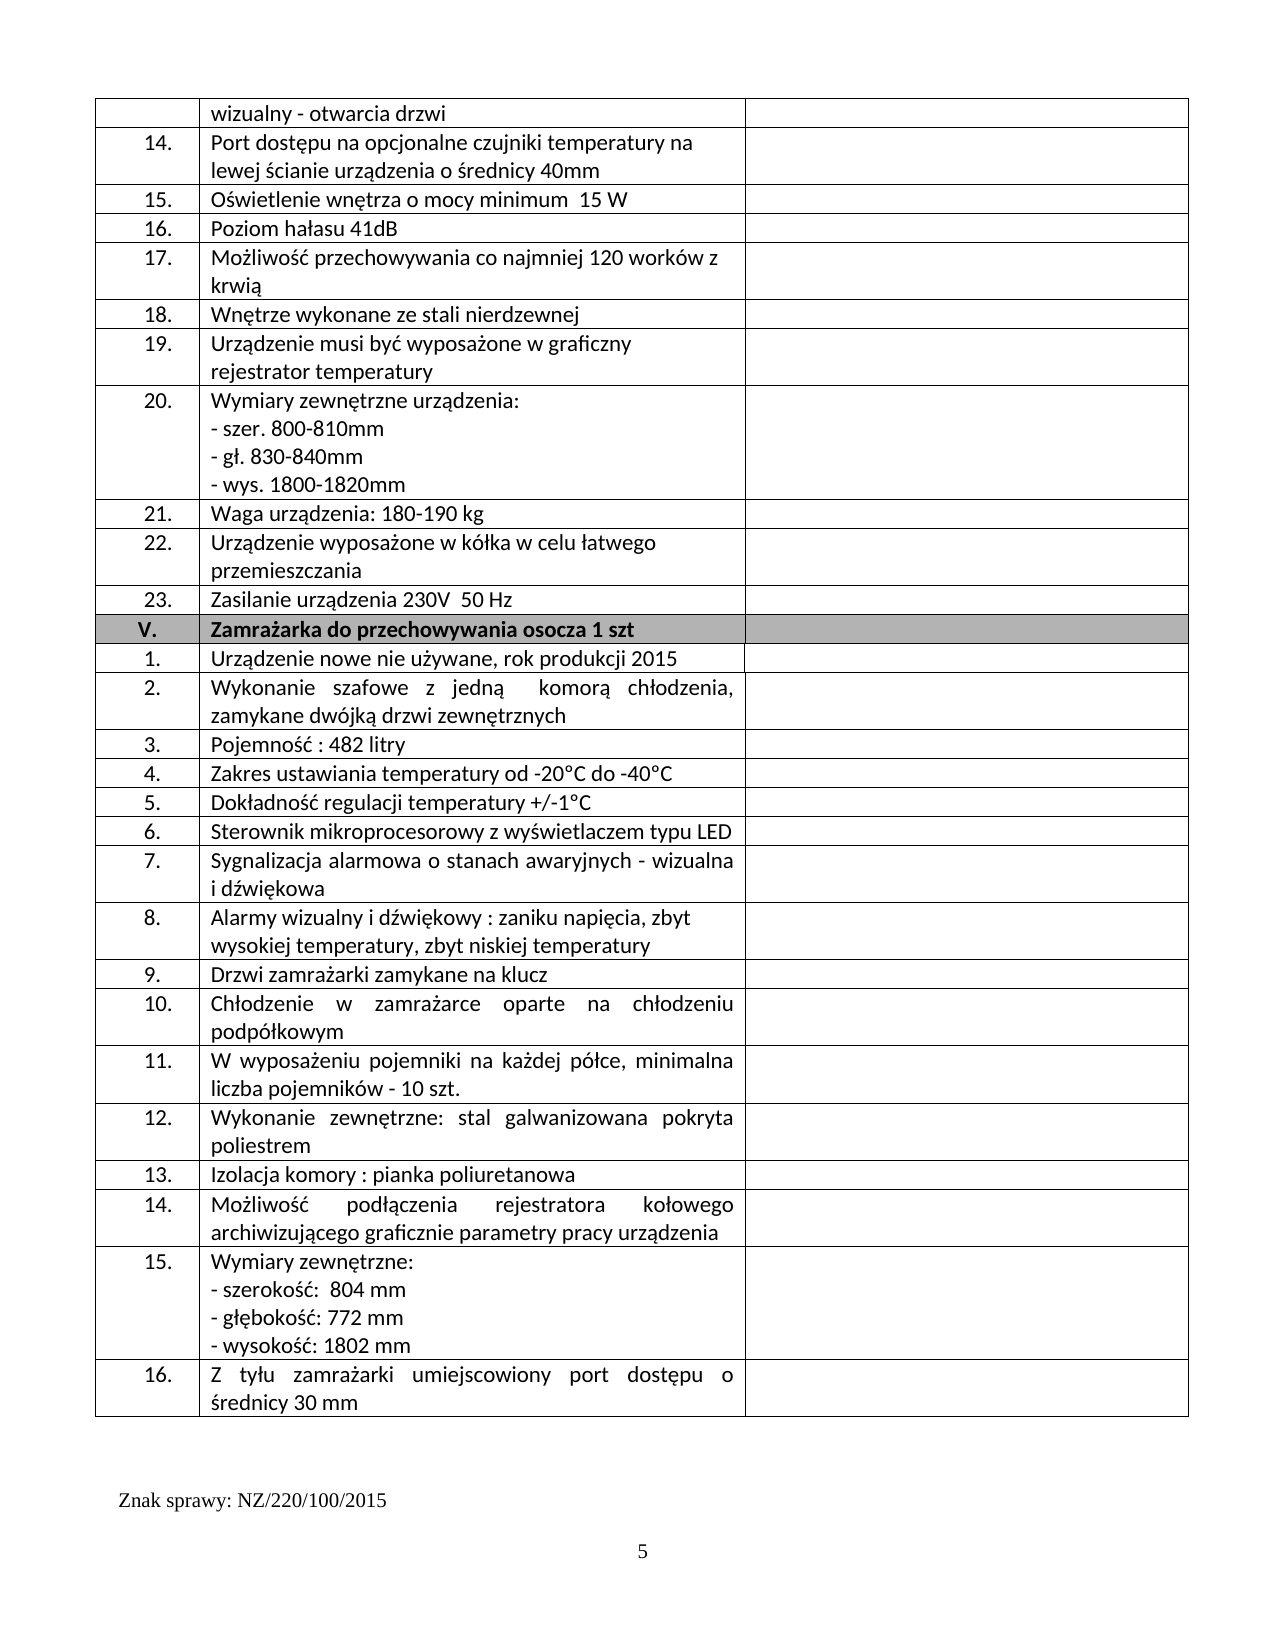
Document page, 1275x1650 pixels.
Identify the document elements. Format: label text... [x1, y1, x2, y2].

table_cell Wnętrze wykonane ze stali nierdzewnej [200, 300, 745, 328]
table_cell [746, 214, 1188, 242]
table_cell [96, 1104, 199, 1159]
table_cell Możliwość podłączenia rejestratora kołowego archiwizującego graficznie parametry pracy urządzenia [200, 1190, 745, 1246]
table_cell [96, 329, 199, 385]
table_cell [746, 673, 1188, 729]
table_cell [96, 960, 199, 988]
table_cell Wymiary zewnętrzne urządzenia: - szer. 800-810mm - gł. 830-840mm - wys. 1800-1820mm [200, 386, 745, 498]
table_cell Pojemność : 482 litry [200, 730, 745, 758]
table_cell Chłodzenie w zamrażarce oparte na chłodzeniu podpółkowym [200, 989, 745, 1045]
table_cell Dokładność regulacji temperatury +/-1ºC [200, 788, 745, 816]
table_cell [96, 1360, 199, 1416]
table_cell [96, 1161, 199, 1189]
table_cell [96, 386, 199, 498]
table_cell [200, 99, 745, 127]
table_cell Wymiary zewnętrzne: - szerokość: 804 mm - głębokość: 772 mm - wysokość: 1802 mm [200, 1247, 745, 1359]
table_cell Zakres ustawiania temperatury od -20ºC do -40ºC [200, 759, 745, 787]
table_cell Możliwość przechowywania co najmniej 120 worków z krwią [200, 243, 745, 299]
table_cell Urządzenie wyposażone w kółka w celu łatwego przemieszczania [200, 529, 745, 584]
table_cell [745, 644, 1188, 672]
table_cell Zamrażarka do przechowywania osocza 1 szt [200, 615, 745, 643]
table_cell [96, 214, 199, 242]
table_cell [746, 730, 1188, 758]
table_cell W wyposażeniu pojemniki na każdej półce, minimalna liczba pojemników - 10 szt. [200, 1046, 745, 1102]
table_cell [746, 903, 1188, 959]
table_cell [96, 759, 199, 787]
table_cell [746, 1190, 1188, 1246]
table_cell [746, 759, 1188, 787]
table_cell [746, 185, 1188, 213]
table_cell [746, 243, 1188, 299]
table_cell [746, 817, 1188, 845]
table_cell [746, 1247, 1188, 1359]
table_cell [746, 586, 1188, 614]
table_cell [746, 500, 1188, 527]
table_cell [96, 817, 199, 845]
table_cell [96, 644, 199, 672]
table_cell [96, 185, 199, 213]
table_cell Port dostępu na opcjonalne czujniki temperatury na lewej ścianie urządzenia o średnicy 40mm [200, 128, 745, 184]
table_cell Alarmy wizualny i dźwiękowy : zaniku napięcia, zbyt wysokiej temperatury, zbyt niskiej temperatury [200, 903, 745, 959]
table_cell [96, 989, 199, 1045]
table_cell Urządzenie nowe nie używane, rok produkcji 2015 [200, 644, 744, 672]
table_cell [746, 989, 1188, 1045]
table_cell [96, 673, 199, 729]
table_cell [746, 788, 1188, 816]
table_cell Oświetlenie wnętrza o mocy minimum 15 W [200, 185, 745, 213]
table_cell [96, 1046, 199, 1102]
table_cell [96, 1190, 199, 1246]
table_cell [746, 1161, 1188, 1189]
table_cell Urządzenie musi być wyposażone w graficzny rejestrator temperatury [200, 329, 745, 385]
table_cell [746, 1104, 1188, 1159]
table_cell [96, 300, 199, 328]
table_cell Izolacja komory : pianka poliuretanowa [200, 1161, 745, 1189]
table_cell [746, 1046, 1188, 1102]
table_cell [746, 300, 1188, 328]
table_cell [96, 128, 199, 184]
table_cell [96, 846, 199, 902]
table_cell [746, 615, 1188, 643]
table_cell Wykonanie szafowe z jedną komorą chłodzenia, zamykane dwójką drzwi zewnętrznych [200, 673, 745, 729]
table_cell [96, 500, 199, 527]
table_cell Sygnalizacja alarmowa o stanach awaryjnych - wizualna i dźwiękowa [200, 846, 745, 902]
table_cell [96, 903, 199, 959]
table_cell V. [96, 615, 199, 643]
table_cell Waga urządzenia: 180-190 kg [200, 500, 745, 527]
table_cell Sterownik mikroprocesorowy z wyświetlaczem typu LED [200, 817, 745, 845]
table_cell [96, 788, 199, 816]
table_cell [746, 529, 1188, 584]
table_cell Poziom hałasu 41dB [200, 214, 745, 242]
table_cell [96, 529, 199, 584]
table_cell Drzwi zamrażarki zamykane na klucz [200, 960, 745, 988]
table_cell [746, 128, 1188, 184]
table_cell [746, 99, 1188, 127]
table_cell [746, 960, 1188, 988]
table_cell Zasilanie urządzenia 230V 50 Hz [200, 586, 745, 614]
table_cell [96, 586, 199, 614]
table_cell Wykonanie zewnętrzne: stal galwanizowana pokryta poliestrem [200, 1104, 745, 1159]
table_cell [96, 243, 199, 299]
table_cell [746, 329, 1188, 385]
table_cell [96, 99, 199, 127]
table_cell [746, 1360, 1188, 1416]
table_cell [746, 846, 1188, 902]
table_cell [746, 386, 1188, 498]
table_cell [96, 1247, 199, 1359]
table_cell [96, 730, 199, 758]
table_cell Z tyłu zamrażarki umiejscowiony port dostępu o średnicy 30 mm [200, 1360, 745, 1416]
